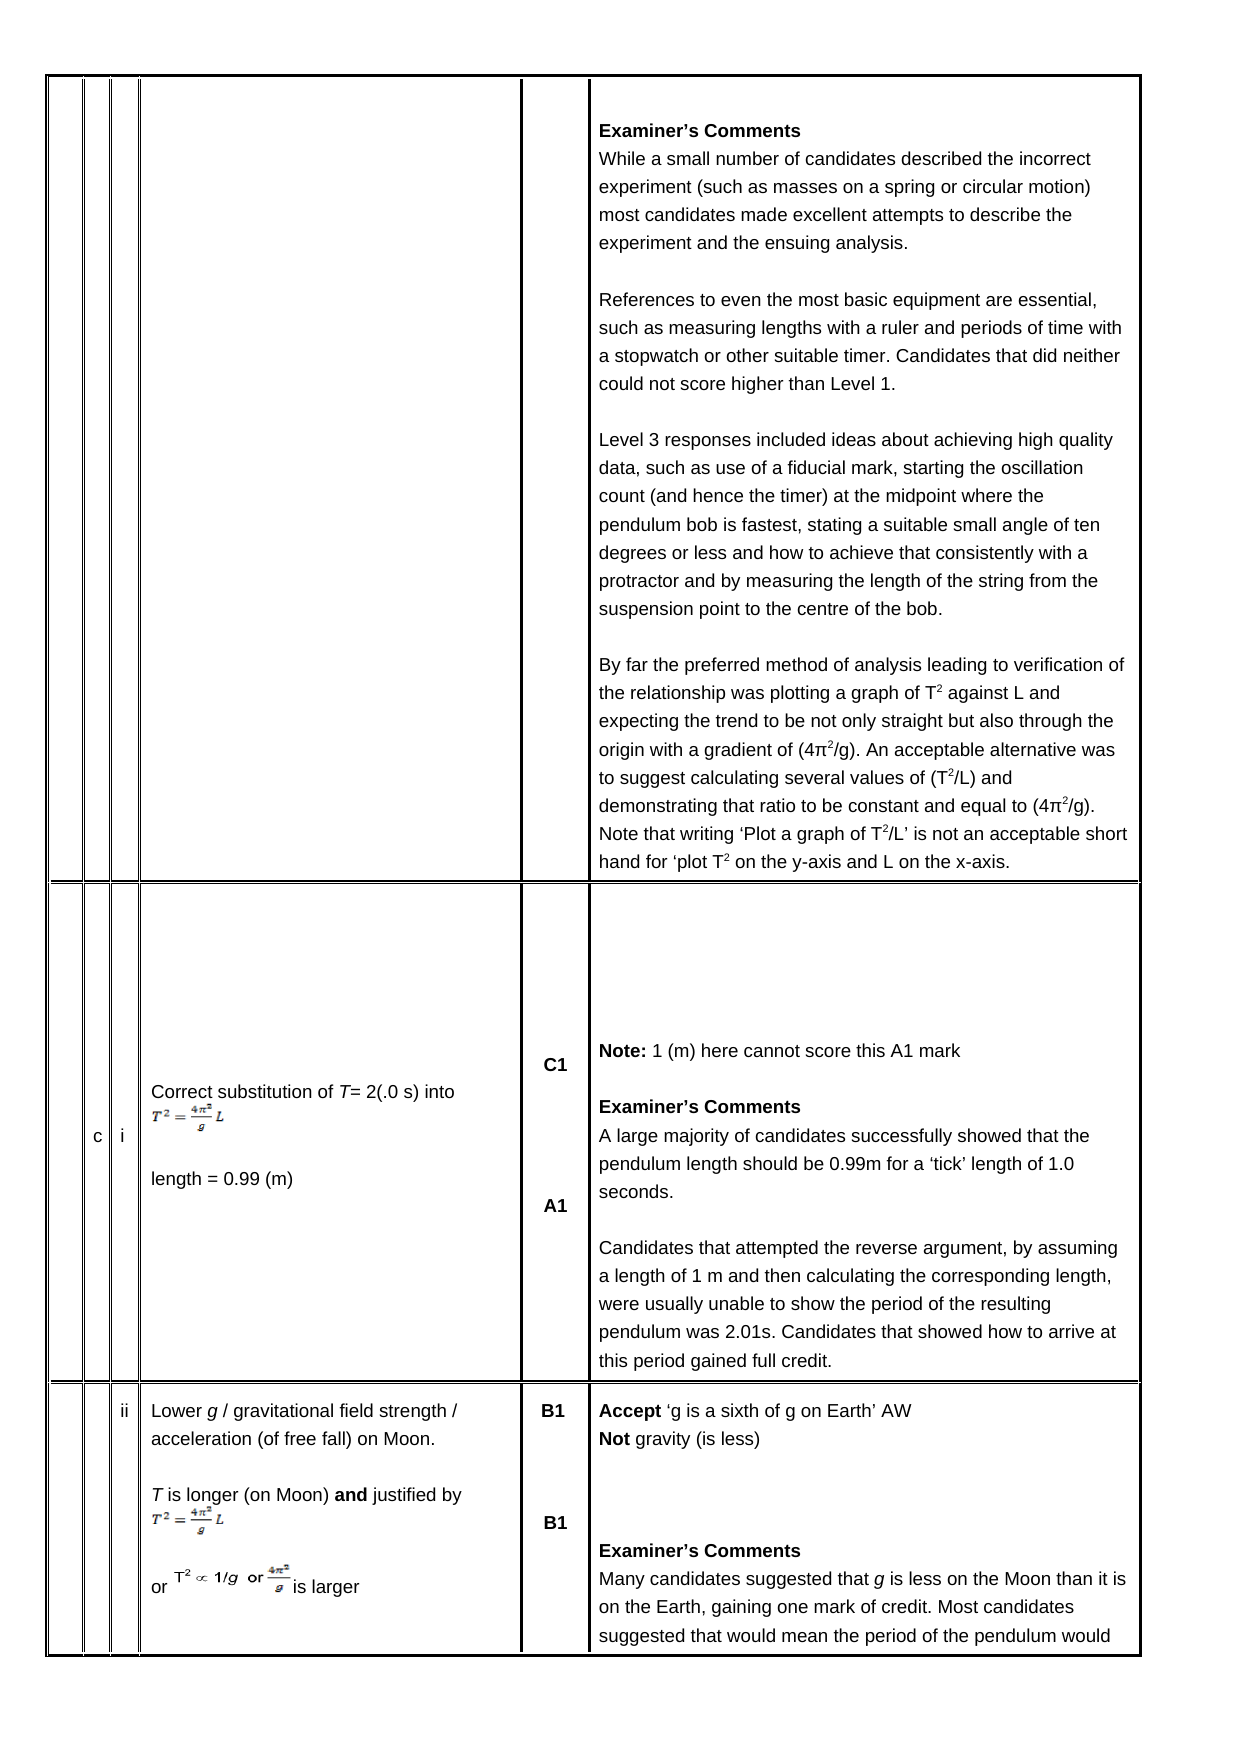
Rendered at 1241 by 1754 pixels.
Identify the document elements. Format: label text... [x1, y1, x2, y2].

table_cell ii [111, 1384, 140, 1654]
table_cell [140, 77, 521, 880]
table_cell [49, 880, 82, 1380]
table_cell B1 × 6 [521, 77, 589, 880]
table_cell [84, 1384, 111, 1654]
picture [150, 1102, 226, 1133]
picture [172, 1563, 293, 1594]
table_cell i [112, 884, 138, 1380]
table_cell [111, 77, 140, 880]
table_cell Note: 1 (m) here cannot score this A1 mark Examiner’s Comments A large majority of candidates successfully showed that the pendulum length should be 0.99m for a ‘tick’ length of 1.0 seconds. Candidates that attempted the reverse argument, by assuming a length of 1 m and then calculating the corresponding length, were usually unable to show the period of the resulting pendulum was 2.01s. Candidates that showed how to arrive at this period gained full credit. [591, 880, 1140, 1380]
table_cell c [85, 884, 109, 1380]
picture [150, 1505, 226, 1536]
table_cell b [84, 77, 111, 880]
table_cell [589, 1380, 1140, 1654]
table_cell [49, 1380, 83, 1654]
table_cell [589, 77, 1139, 880]
table_cell C1 A1 [523, 884, 588, 1380]
table_cell B1 B1 [521, 1384, 589, 1654]
table_cell [49, 77, 83, 880]
table_cell Correct substitution of T= 2(.0 s) into length = 0.99 (m) [141, 884, 520, 1380]
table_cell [140, 1384, 521, 1654]
